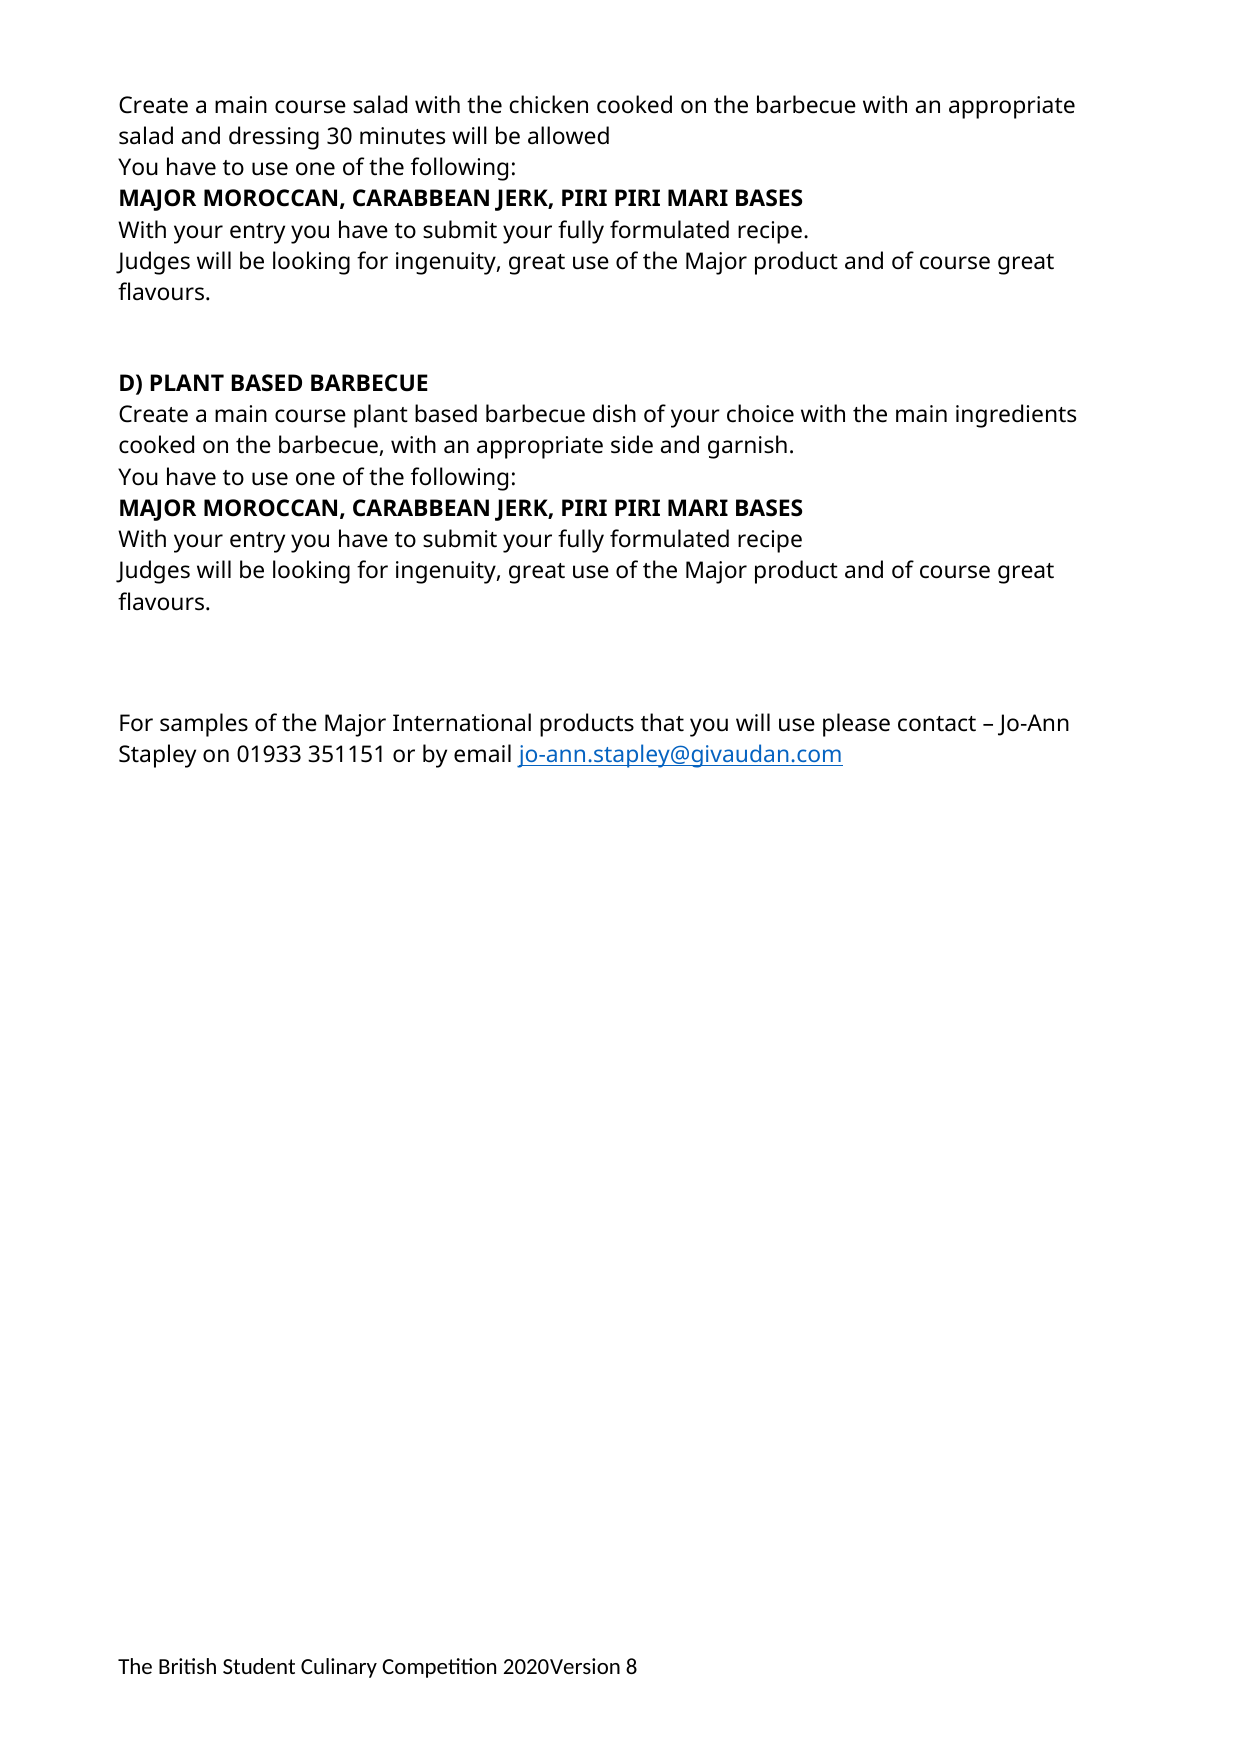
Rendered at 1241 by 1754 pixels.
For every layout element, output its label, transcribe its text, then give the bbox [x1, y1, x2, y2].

text Judges will be looking for ingenuity, great use of the Major product and of course great flavours. [118, 245, 1122, 307]
text MAJOR MOROCCAN, CARABBEAN JERK, PIRI PIRI MARI BASES [118, 492, 1122, 523]
text With your entry you have to submit your fully formulated recipe. [118, 214, 1122, 245]
text For samples of the Major International products that you will use please contact – Jo-Ann Stapley on 01933 351151 or by email jo-ann.stapley@givaudan.com [118, 707, 1122, 770]
text Create a main course plant based barbecue dish of your choice with the main ingredients cooked on the barbecue, with an appropriate side and garnish. [118, 398, 1122, 460]
text Create a main course salad with the chicken cooked on the barbecue with an appropriate salad and dressing 30 minutes will be allowed [118, 89, 1122, 151]
text You have to use one of the following: [118, 460, 1122, 492]
text You have to use one of the following: [118, 151, 1122, 182]
text MAJOR MOROCCAN, CARABBEAN JERK, PIRI PIRI MARI BASES [118, 182, 1122, 214]
text Judges will be looking for ingenuity, great use of the Major product and of course great flavours. [118, 554, 1122, 617]
text D) PLANT BASED BARBECUE [118, 367, 1122, 398]
text With your entry you have to submit your fully formulated recipe [118, 523, 1122, 554]
